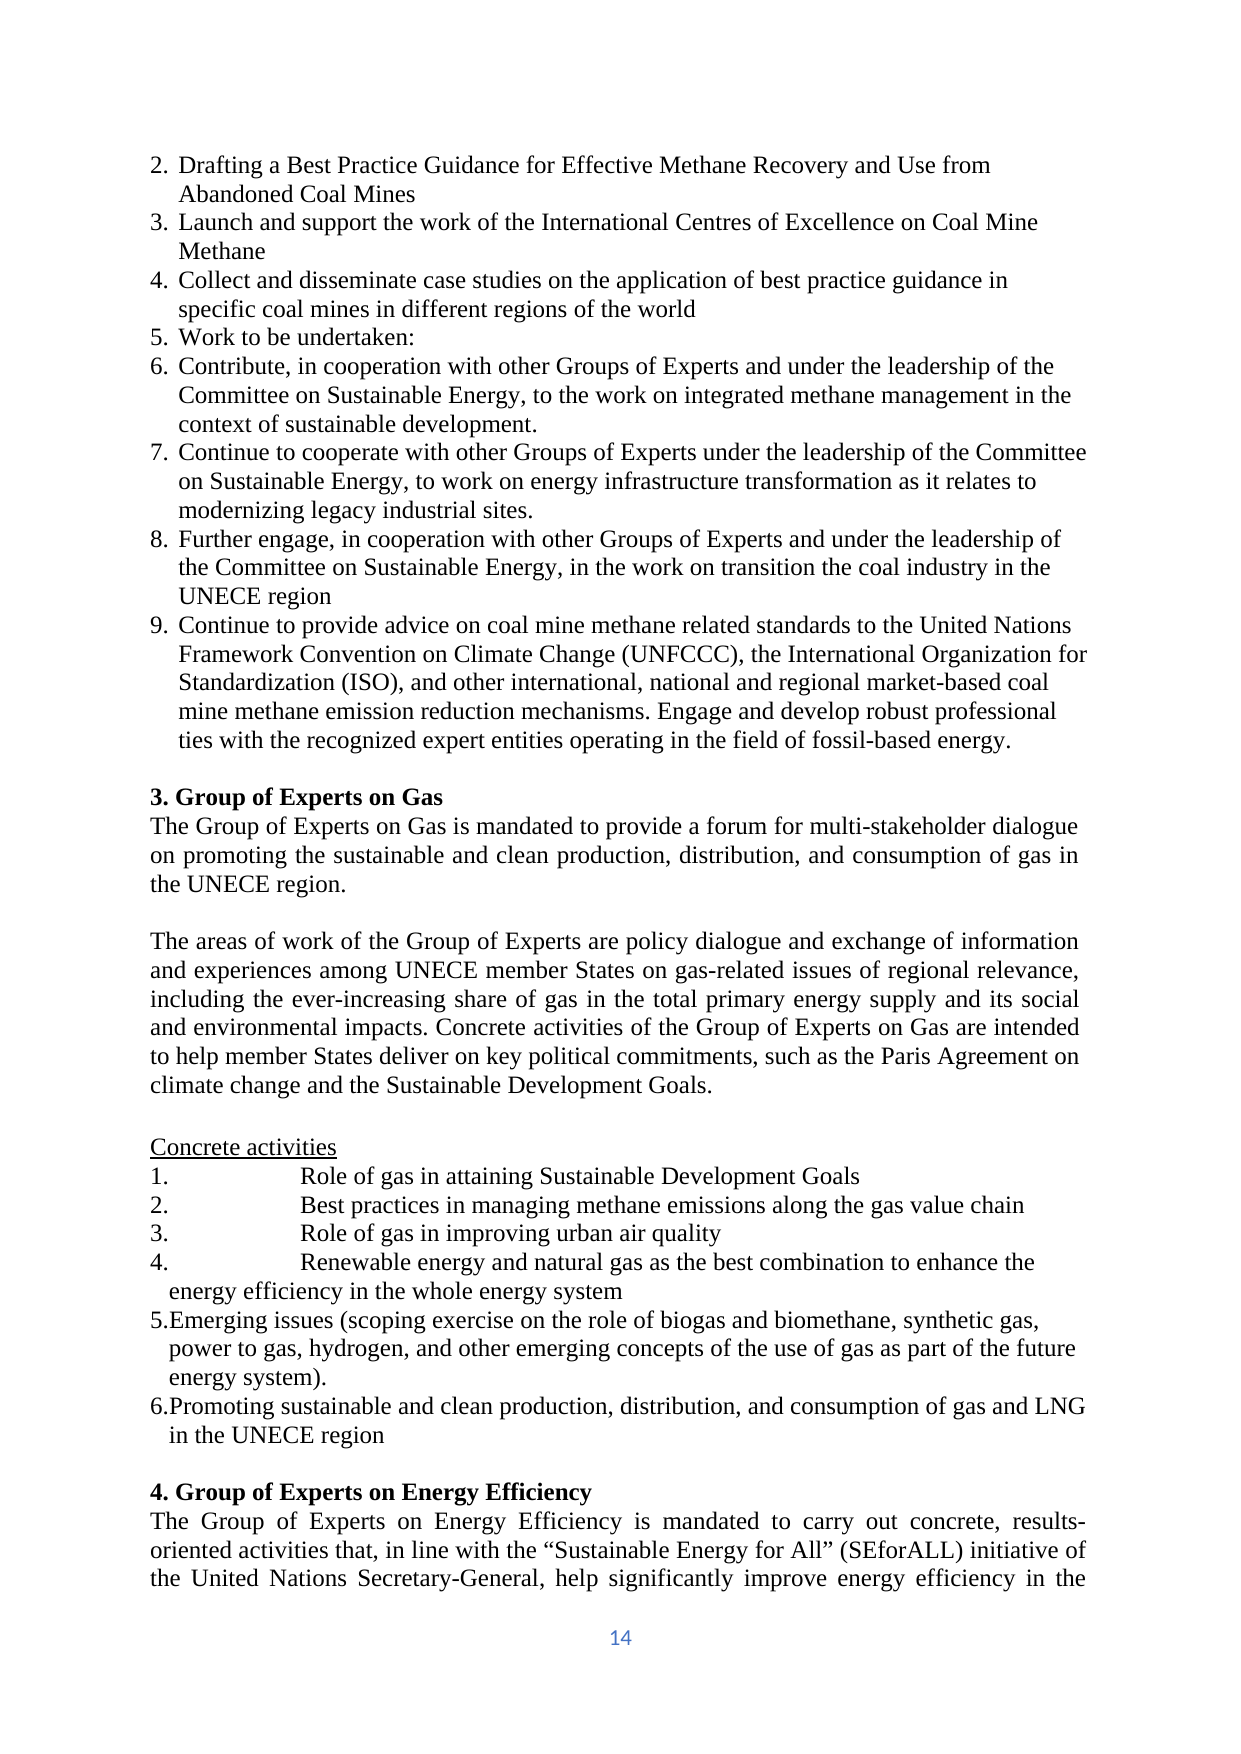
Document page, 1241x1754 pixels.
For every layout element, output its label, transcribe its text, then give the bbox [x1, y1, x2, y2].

list Renewable energy and natural gas as the best combination to enhance the energy efficiency in the whole energy system [150, 1247, 1090, 1305]
list Launch and support the work of the International Centres of Excellence on Coal Mine Methane [150, 207, 1090, 265]
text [150, 1506, 1087, 1592]
list Role of gas in improving urban air quality [150, 1218, 1090, 1247]
text The areas of work of the Group of Experts are policy dialogue and exchange of information and experiences among UNECE member States on gas-related issues of regional relevance, including the ever-increasing share of gas in the total primary energy supply and its social and environmental impacts. Concrete activities of the Group of Experts on Gas are intended to help member States deliver on key political commitments, such as the Paris Agreement on climate change and the Sustainable Development Goals. [150, 926, 1080, 1099]
list Role of gas in attaining Sustainable Development Goals [150, 1161, 1090, 1190]
list Emerging issues (scoping exercise on the role of biogas and biomethane, synthetic gas, power to gas, hydrogen, and other emerging concepts of the use of gas as part of the future energy system). [150, 1305, 1090, 1391]
text Concrete activities [150, 1132, 972, 1161]
list Continue to provide advice on coal mine methane related standards to the United Nations Framework Convention on Climate Change (UNFCCC), the International Organization for Standardization (ISO), and other international, national and regional market-based coal mine methane emission reduction mechanisms. Engage and develop robust professional ties with the recognized expert entities operating in the field of fossil-based energy. [150, 610, 1090, 754]
text The Group of Experts on Gas is mandated to provide a forum for multi-stakeholder dialogue on promoting the sustainable and clean production, distribution, and consumption of gas in the UNECE region. [150, 811, 1080, 897]
list Contribute, in cooperation with other Groups of Experts and under the leadership of the Committee on Sustainable Energy, to the work on integrated methane management in the context of sustainable development. [150, 351, 1090, 437]
list Best practices in managing methane emissions along the gas value chain [150, 1190, 1090, 1218]
list Collect and disseminate case studies on the application of best practice guidance in specific coal mines in different regions of the world [150, 265, 1090, 322]
list Promoting sustainable and clean production, distribution, and consumption of gas and LNG in the UNECE region [150, 1391, 1090, 1448]
text 3. Group of Experts on Gas [150, 782, 972, 811]
list Work to be undertaken: [150, 322, 1090, 351]
list Drafting a Best Practice Guidance for Effective Methane Recovery and Use from Abandoned Coal Mines [150, 150, 1090, 207]
list Continue to cooperate with other Groups of Experts under the leadership of the Committee on Sustainable Energy, to work on energy infrastructure transformation as it relates to modernizing legacy industrial sites. [150, 437, 1090, 524]
text 4. Group of Experts on Energy Efficiency [150, 1477, 972, 1506]
list Further engage, in cooperation with other Groups of Experts and under the leadership of the Committee on Sustainable Energy, in the work on transition the coal industry in the UNECE region [150, 524, 1090, 610]
